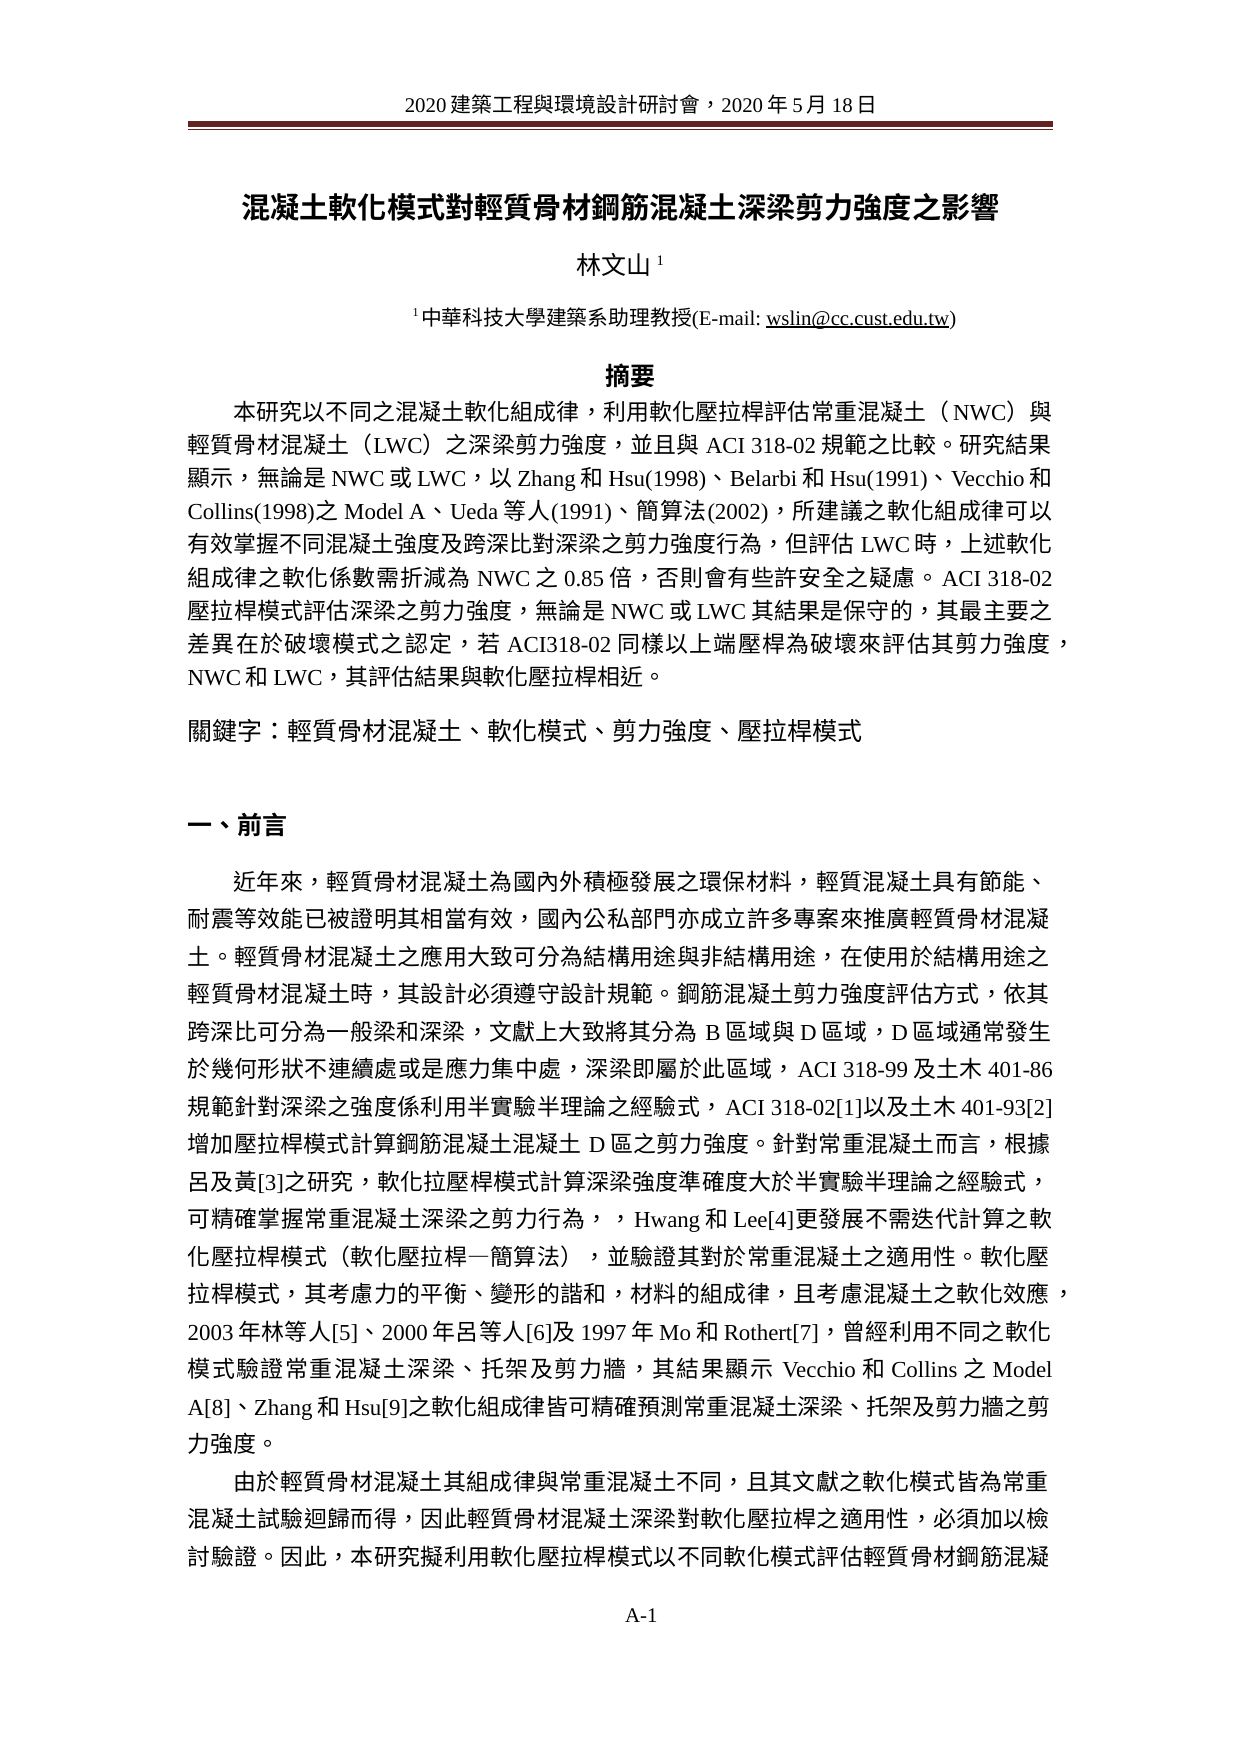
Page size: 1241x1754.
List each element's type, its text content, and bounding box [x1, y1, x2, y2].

text 關鍵字：輕質骨材混凝土、軟化模式、剪力強度、壓拉桿模式 [187, 711, 1053, 749]
text 1中華科技大學建築系助理教授(E-mail: wslin@cc.cust.edu.tw) [412, 301, 1053, 331]
text 近年來，輕質骨材混凝土為國內外積極發展之環保材料，輕質混凝土具有節能、耐震等效能已被證明其相當有效，國內公私部門亦成立許多專案來推廣輕質骨材混凝土。輕質骨材混凝土之應用大致可分為結構用途與非結構用途，在使用於結構用途之輕質骨材混凝土時，其設計必須遵守設計規範。鋼筋混凝土剪力強度評估方式，依其跨深比可分為一般梁和深梁，文獻上大致將其分為B區域與D區域，D區域通常發生於幾何形狀不連續處或是應力集中處，深梁即屬於此區域，ACI 318-99及土木401-86規範針對深梁之強度係利用半實驗半理論之經驗式，ACI 318-02[1]以及土木401-93[2]增加壓拉桿模式計算鋼筋混凝土混凝土D區之剪力強度。針對常重混凝土而言，根據呂及黃[3]之研究，軟化拉壓桿模式計算深梁強度準確度大於半實驗半理論之經驗式，可精確掌握常重混凝土深梁之剪力行為，，Hwang和Lee[4]更發展不需迭代計算之軟化壓拉桿模式（軟化壓拉桿—簡算法），並驗證其對於常重混凝土之適用性。軟化壓拉桿模式，其考慮力的平衡、變形的諧和，材料的組成律，且考慮混凝土之軟化效應，2003年林等人[5]、2000年呂等人[6]及1997年Mo和Rothert[7]，曾經利用不同之軟化模式驗證常重混凝土深梁、托架及剪力牆，其結果顯示Vecchio和Collins之Model A[8]、Zhang和Hsu[9]之軟化組成律皆可精確預測常重混凝土深梁、托架及剪力牆之剪力強度。 [187, 861, 1053, 1461]
text 本研究以不同之混凝土軟化組成律，利用軟化壓拉桿評估常重混凝土（NWC）與輕質骨材混凝土（LWC）之深梁剪力強度，並且與ACI 318-02規範之比較。研究結果顯示，無論是NWC或LWC，以Zhang和Hsu(1998)、Belarbi和Hsu(1991)、Vecchio和Collins(1998)之Model A、Ueda等人(1991)、簡算法(2002)，所建議之軟化組成律可以有效掌握不同混凝土強度及跨深比對深梁之剪力強度行為，但評估LWC時，上述軟化組成律之軟化係數需折減為NWC之0.85倍，否則會有些許安全之疑慮。ACI 318-02壓拉桿模式評估深梁之剪力強度，無論是NWC或LWC其結果是保守的，其最主要之差異在於破壞模式之認定，若ACI318-02同樣以上端壓桿為破壞來評估其剪力強度，NWC和LWC，其評估結果與軟化壓拉桿相近。 [187, 393, 1053, 692]
text 一、前言 [187, 805, 1053, 842]
text 林文山1 [187, 246, 1053, 282]
text 摘要 [187, 356, 1053, 393]
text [187, 1461, 1053, 1574]
subtitle 混凝土軟化模式對輕質骨材鋼筋混凝土深梁剪力強度之影響 [187, 185, 1053, 227]
